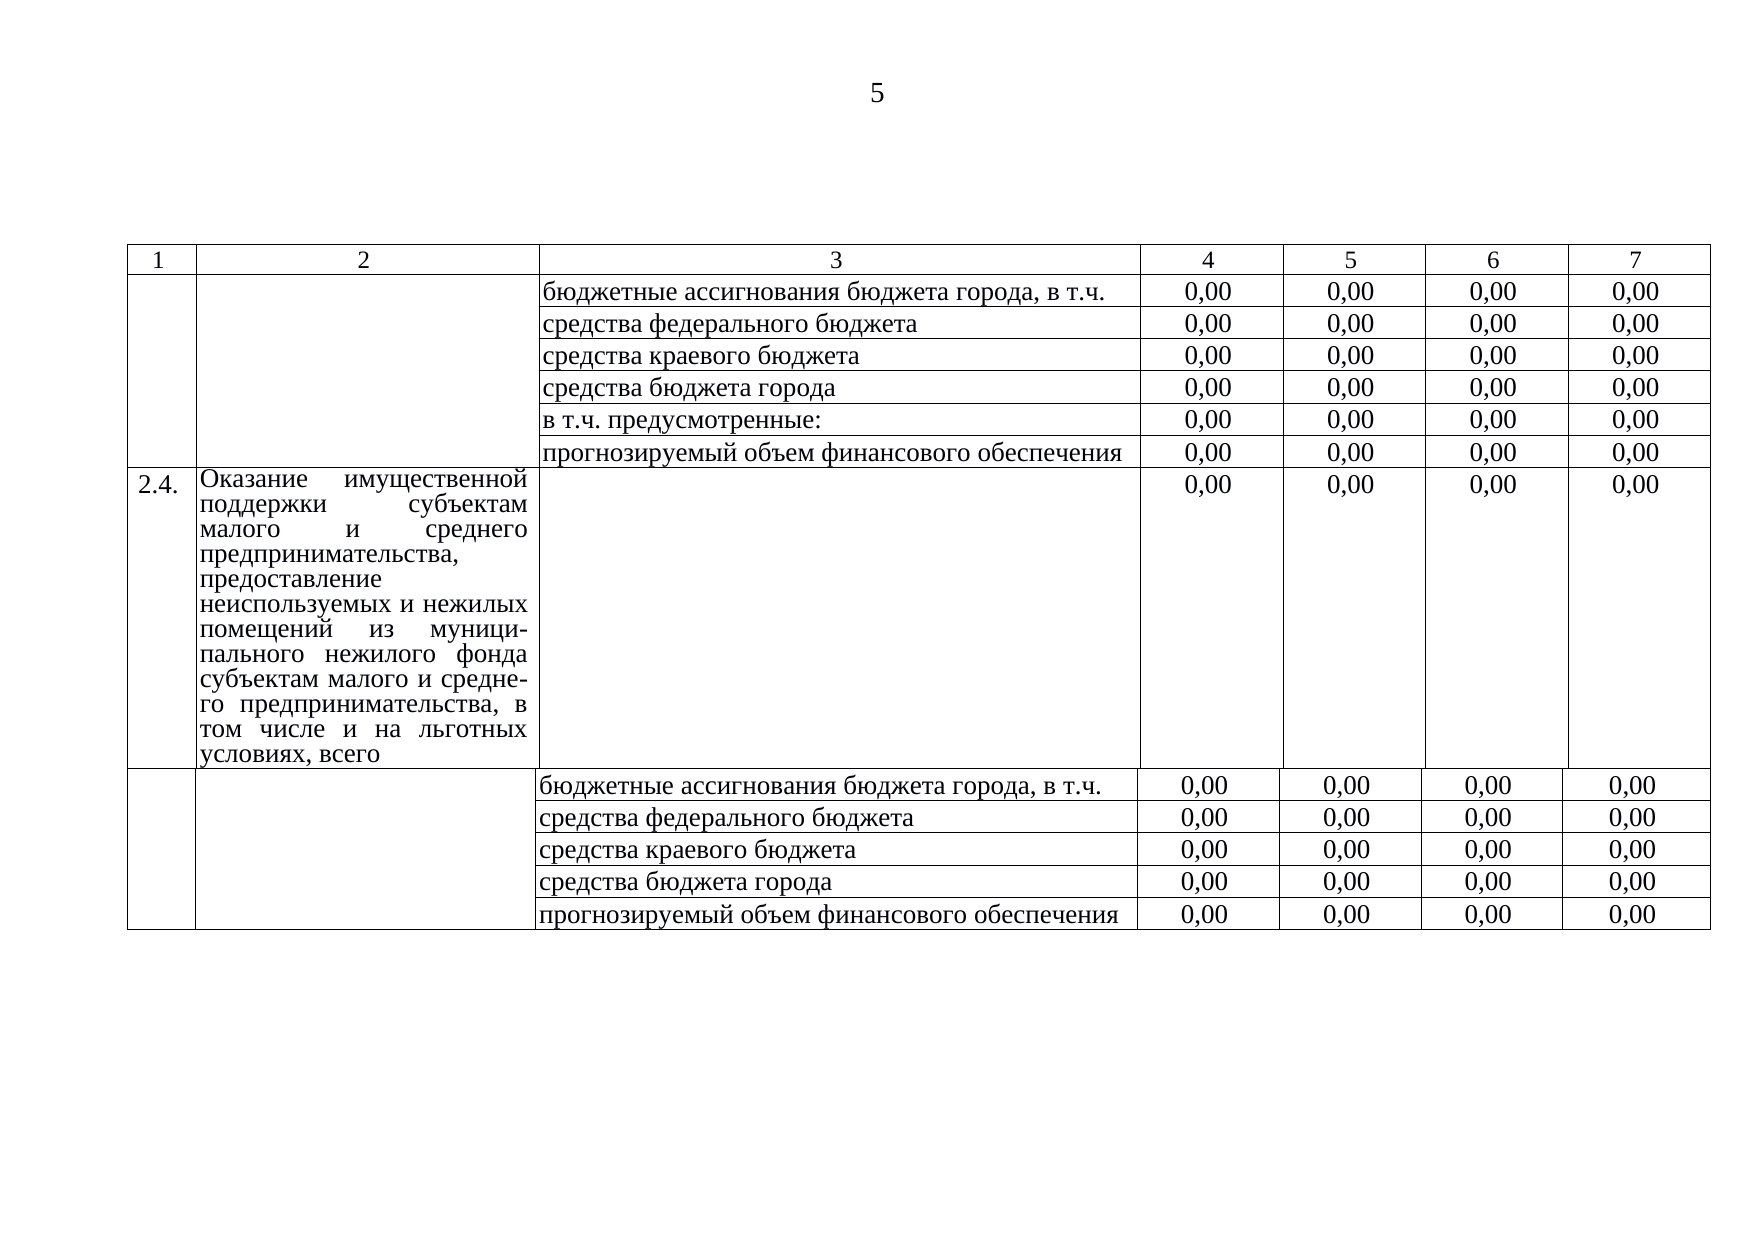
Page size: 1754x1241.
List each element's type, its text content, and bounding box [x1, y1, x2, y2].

table_cell 0,00 [1284, 307, 1425, 338]
table_cell Оказание имущественной поддержки субъектам малого и среднего предпринимательства, предоставление неиспользуемых и нежилых помещений из муниципального нежилого фонда субъектам малого и среднего предпринимательства, в том числе и на льготных условиях, всего [197, 468, 539, 768]
table_cell 0,00 [1141, 468, 1283, 768]
table_cell 0,00 [1426, 404, 1568, 435]
table_cell прогнозируемый объем финансового обеспечения [540, 436, 1140, 467]
table_cell 0,00 [1422, 898, 1562, 929]
table_cell 0,00 [1563, 801, 1710, 832]
table_cell 0,00 [1422, 801, 1562, 832]
table_header 5 [1284, 245, 1425, 274]
table_cell 0,00 [1569, 404, 1710, 435]
table_cell 0,00 [1426, 468, 1568, 768]
table_cell 0,00 [1569, 468, 1710, 768]
table_cell средства бюджета города [540, 371, 1140, 402]
table_cell 0,00 [1563, 833, 1710, 864]
table_cell 0,00 [1563, 898, 1710, 929]
table_header 7 [1569, 245, 1710, 274]
table_cell 0,00 [1284, 436, 1425, 467]
table_cell 0,00 [1426, 275, 1568, 306]
table_cell 0,00 [1280, 866, 1421, 897]
table_cell 0,00 [1426, 307, 1568, 338]
table_cell в т.ч. предусмотренные: [540, 404, 1140, 435]
table_cell 0,00 [1141, 371, 1283, 402]
table_cell 0,00 [1138, 898, 1279, 929]
table_cell 0,00 [1138, 866, 1279, 897]
table_cell 0,00 [1284, 339, 1425, 370]
table_cell 2.4. [128, 468, 196, 768]
table_cell 0,00 [1138, 801, 1279, 832]
table_cell 0,00 [1563, 866, 1710, 897]
table_cell 0,00 [1141, 404, 1283, 435]
table_cell бюджетные ассигнования бюджета города, в т.ч. [540, 275, 1140, 306]
table_cell 0,00 [1569, 275, 1710, 306]
table_cell 0,00 [1426, 339, 1568, 370]
table_cell [197, 275, 539, 467]
table_cell 0,00 [1569, 371, 1710, 402]
table_cell средства бюджета города [536, 866, 1137, 897]
table_cell 0,00 [1426, 436, 1568, 467]
table_cell 0,00 [1284, 404, 1425, 435]
table_cell прогнозируемый объем финансового обеспечения [536, 898, 1137, 929]
table_cell [540, 468, 1140, 768]
table_cell 0,00 [1422, 833, 1562, 864]
table_cell средства краевого бюджета [536, 833, 1137, 864]
table_cell 0,00 [1569, 339, 1710, 370]
table_cell 0,00 [1563, 769, 1710, 800]
table_cell 0,00 [1280, 801, 1421, 832]
table_cell [128, 769, 195, 929]
table_header 6 [1426, 245, 1568, 274]
table_cell 0,00 [1280, 769, 1421, 800]
table_cell 0,00 [1426, 371, 1568, 402]
table_cell 0,00 [1280, 833, 1421, 864]
table_cell 0,00 [1284, 371, 1425, 402]
table_cell 0,00 [1141, 339, 1283, 370]
table_cell 0,00 [1569, 307, 1710, 338]
table_cell 0,00 [1422, 769, 1562, 800]
table_cell 0,00 [1422, 866, 1562, 897]
table_header 4 [1141, 245, 1283, 274]
table_header 3 [540, 245, 1140, 274]
table_cell 0,00 [1138, 769, 1279, 800]
table_cell 0,00 [1138, 833, 1279, 864]
table_cell 0,00 [1284, 275, 1425, 306]
table_cell 0,00 [1141, 275, 1283, 306]
table_cell 0,00 [1141, 436, 1283, 467]
table_cell 0,00 [1141, 307, 1283, 338]
table_cell 0,00 [1284, 468, 1425, 768]
table_header 1 [128, 245, 196, 274]
table_cell средства федерального бюджета [540, 307, 1140, 338]
table_cell средства краевого бюджета [540, 339, 1140, 370]
table_cell средства федерального бюджета [536, 801, 1137, 832]
table_cell бюджетные ассигнования бюджета города, в т.ч. [536, 769, 1137, 800]
table_cell [128, 275, 196, 467]
table_cell [196, 769, 535, 929]
table_header 2 [197, 245, 539, 274]
table_cell 0,00 [1280, 898, 1421, 929]
table_cell 0,00 [1569, 436, 1710, 467]
